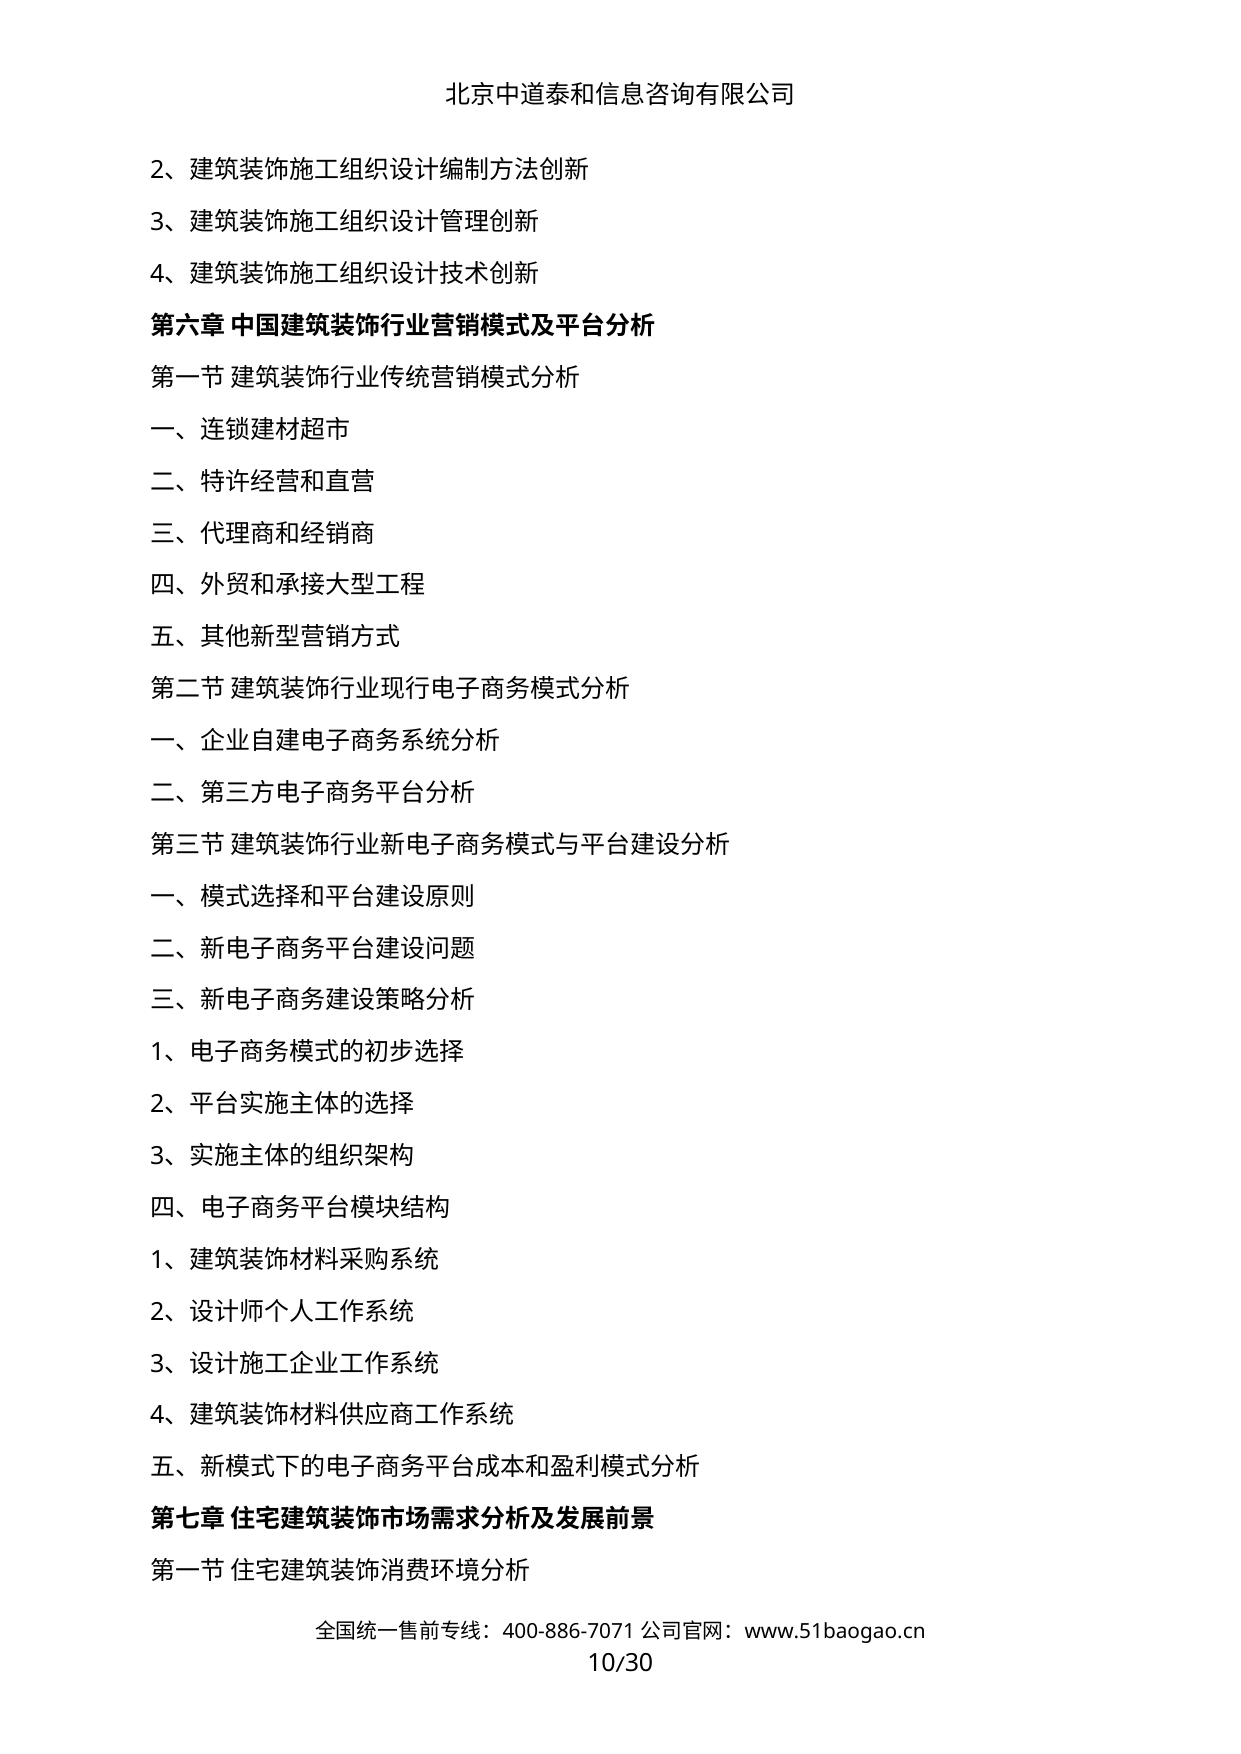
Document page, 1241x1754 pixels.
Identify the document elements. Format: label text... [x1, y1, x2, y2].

text 1、建筑装饰材料采购系统 [150, 1239, 1090, 1276]
text 3、设计施工企业工作系统 [150, 1343, 1090, 1379]
text 一、模式选择和平台建设原则 [150, 876, 1090, 912]
text 五、其他新型营销方式 [150, 617, 1090, 653]
text 二、新电子商务平台建设问题 [150, 928, 1090, 964]
text 4、建筑装饰施工组织设计技术创新 [150, 254, 1090, 290]
text 第六章 中国建筑装饰行业营销模式及平台分析 [150, 306, 1090, 342]
text 一、企业自建电子商务系统分析 [150, 721, 1090, 757]
text 第二节 建筑装饰行业现行电子商务模式分析 [150, 669, 1090, 705]
text 1、电子商务模式的初步选择 [150, 1032, 1090, 1068]
text 3、建筑装饰施工组织设计管理创新 [150, 202, 1090, 238]
text 三、新电子商务建设策略分析 [150, 980, 1090, 1016]
text 四、外贸和承接大型工程 [150, 565, 1090, 601]
text 五、新模式下的电子商务平台成本和盈利模式分析 [150, 1447, 1090, 1483]
text 二、第三方电子商务平台分析 [150, 772, 1090, 809]
text 第七章 住宅建筑装饰市场需求分析及发展前景 [150, 1499, 1090, 1535]
text 第一节 建筑装饰行业传统营销模式分析 [150, 357, 1090, 394]
text 4、建筑装饰材料供应商工作系统 [150, 1395, 1090, 1431]
text 3、实施主体的组织架构 [150, 1136, 1090, 1172]
text 第三节 建筑装饰行业新电子商务模式与平台建设分析 [150, 824, 1090, 861]
text 2、设计师个人工作系统 [150, 1291, 1090, 1327]
text 2、平台实施主体的选择 [150, 1084, 1090, 1120]
text 第一节 住宅建筑装饰消费环境分析 [150, 1551, 1090, 1587]
text 2、建筑装饰施工组织设计编制方法创新 [150, 150, 1090, 186]
text 三、代理商和经销商 [150, 513, 1090, 549]
text 二、特许经营和直营 [150, 461, 1090, 497]
text 一、连锁建材超市 [150, 409, 1090, 446]
text 四、电子商务平台模块结构 [150, 1187, 1090, 1224]
